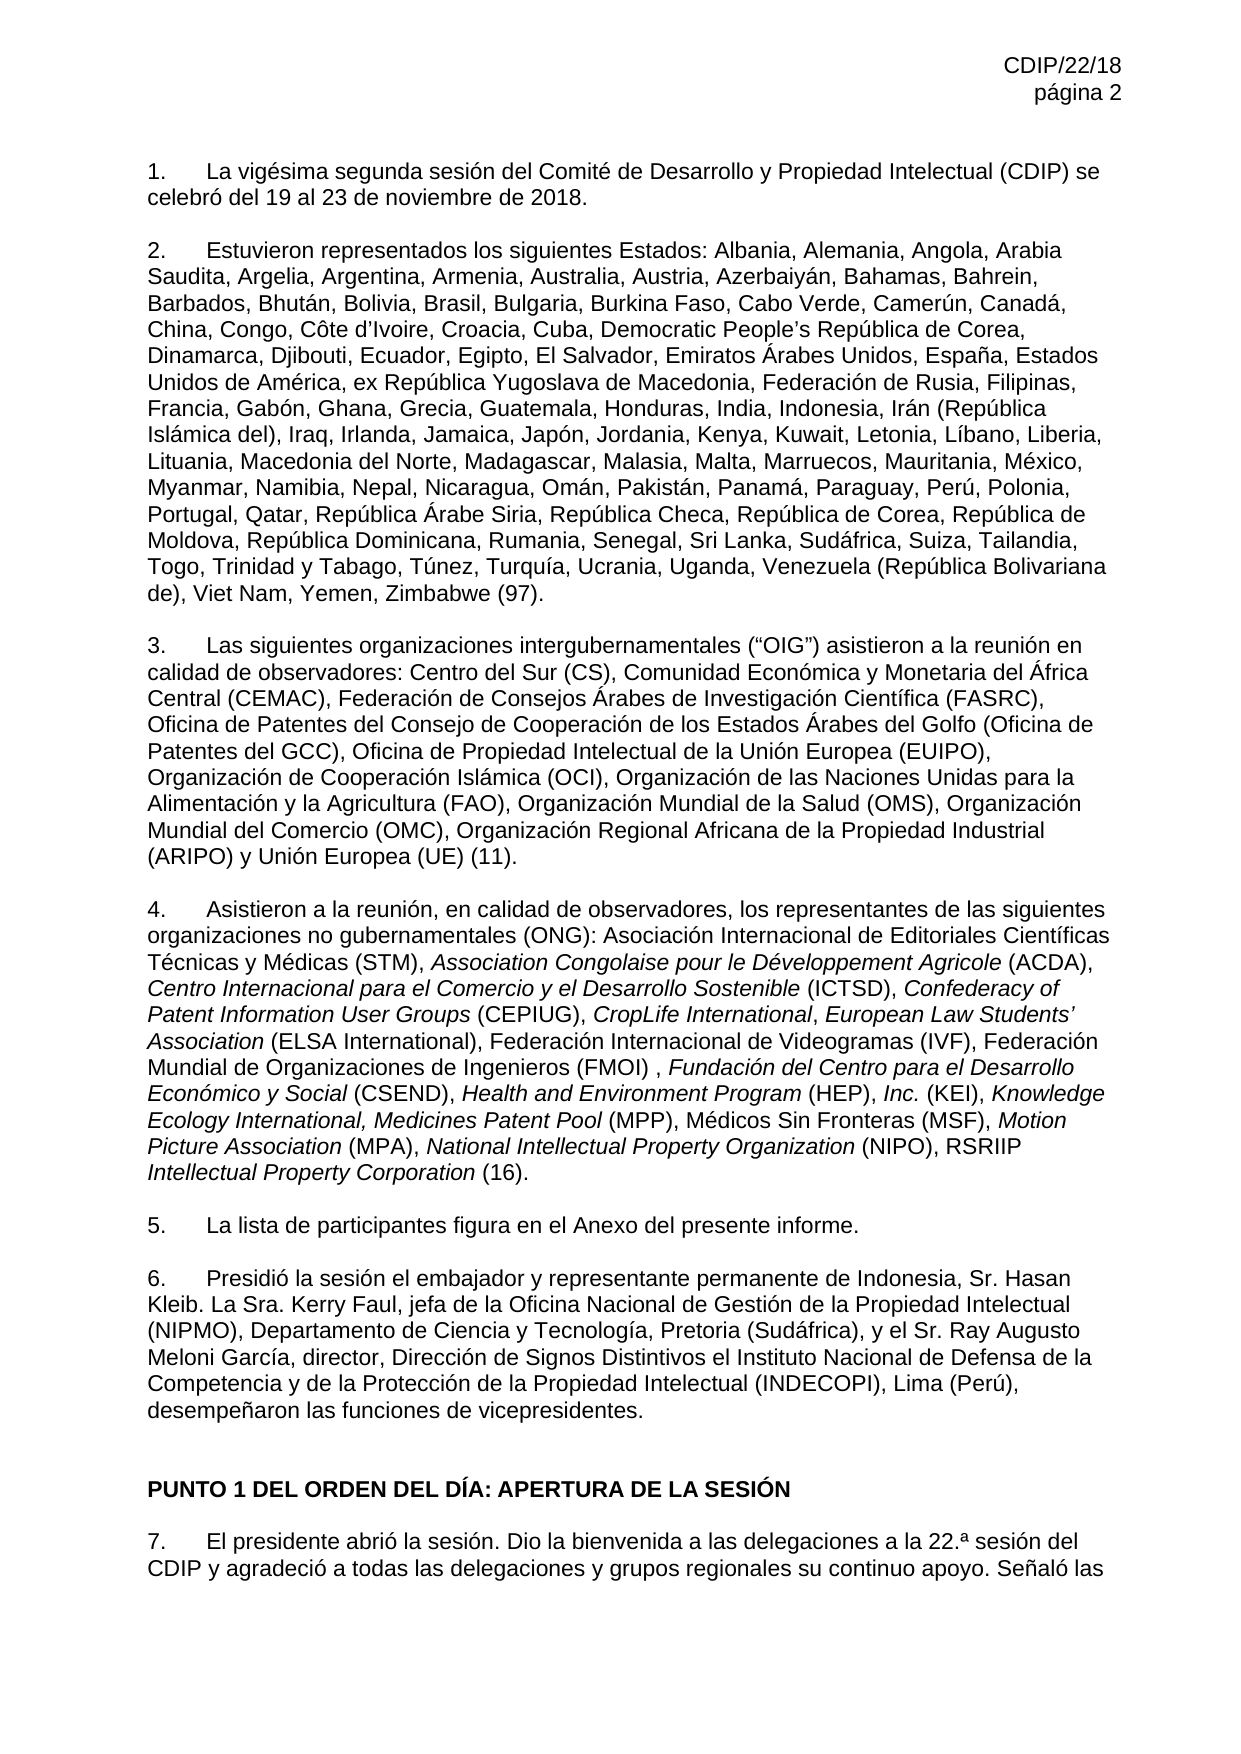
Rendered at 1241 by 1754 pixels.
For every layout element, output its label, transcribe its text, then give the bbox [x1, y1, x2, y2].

list Presidió la sesión el embajador y representante permanente de Indonesia, Sr. Hasan Kleib. La Sra. Kerry Faul, jefa de la Oficina Nacional de Gestión de la Propiedad Intelectual (NIPMO), Departamento de Ciencia y Tecnología, Pretoria (Sudáfrica), y el Sr. Ray Augusto Meloni García, director, Dirección de Signos Distintivos el Instituto Nacional de Defensa de la Competencia y de la Protección de la Propiedad Intelectual (INDECOPI), Lima (Perú), desempeñaron las funciones de vicepresidentes. [147, 1265, 1122, 1423]
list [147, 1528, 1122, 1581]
list Estuvieron representados los siguientes Estados: Albania, Alemania, Angola, Arabia Saudita, Argelia, Argentina, Armenia, Australia, Austria, Azerbaiyán, Bahamas, Bahrein, Barbados, Bhután, Bolivia, Brasil, Bulgaria, Burkina Faso, Cabo Verde, Camerún, Canadá, China, Congo, Côte d’Ivoire, Croacia, Cuba, Democratic People’s República de Corea, Dinamarca, Djibouti, Ecuador, Egipto, El Salvador, Emiratos Árabes Unidos, España, Estados Unidos de América, ex República Yugoslava de Macedonia, Federación de Rusia, Filipinas, Francia, Gabón, Ghana, Grecia, Guatemala, Honduras, India, Indonesia, Irán (República Islámica del), Iraq, Irlanda, Jamaica, Japón, Jordania, Kenya, Kuwait, Letonia, Líbano, Liberia, Lituania, Macedonia del Norte, Madagascar, Malasia, Malta, Marruecos, Mauritania, México, Myanmar, Namibia, Nepal, Nicaragua, Omán, Pakistán, Panamá, Paraguay, Perú, Polonia, Portugal, Qatar, República Árabe Siria, República Checa, República de Corea, República de Moldova, República Dominicana, Rumania, Senegal, Sri Lanka, Sudáfrica, Suiza, Tailandia, Togo, Trinidad y Tabago, Túnez, Turquía, Ucrania, Uganda, Venezuela (República Bolivariana de), Viet Nam, Yemen, Zimbabwe (97). [147, 237, 1122, 606]
list La vigésima segunda sesión del Comité de Desarrollo y Propiedad Intelectual (CDIP) se celebró del 19 al 23 de noviembre de 2018. [147, 158, 1122, 211]
subtitle punto 1 del orden del día: apertura de la SESIÓN [147, 1476, 1122, 1502]
list Asistieron a la reunión, en calidad de observadores, los representantes de las siguientes organizaciones no gubernamentales (ONG): Asociación Internacional de Editoriales Científicas Técnicas y Médicas (STM), Association Congolaise pour le Développement Agricole (ACDA), Centro Internacional para el Comercio y el Desarrollo Sostenible (ICTSD), Confederacy of Patent Information User Groups (CEPIUG), CropLife International, European Law Students’ Association (ELSA International), Federación Internacional de Videogramas (IVF), Federación Mundial de Organizaciones de Ingenieros (FMOI) , Fundación del Centro para el Desarrollo Económico y Social (CSEND), Health and Environment Program (HEP), Inc. (KEI), Knowledge Ecology International, Medicines Patent Pool (MPP), Médicos Sin Fronteras (MSF), Motion Picture Association (MPA), National Intellectual Property Organization (NIPO), RSRIIP Intellectual Property Corporation (16). [147, 896, 1122, 1186]
list Las siguientes organizaciones intergubernamentales (“OIG”) asistieron a la reunión en calidad de observadores: Centro del Sur (CS), Comunidad Económica y Monetaria del África Central (CEMAC), Federación de Consejos Árabes de Investigación Científica (FASRC), Oficina de Patentes del Consejo de Cooperación de los Estados Árabes del Golfo (Oficina de Patentes del GCC), Oficina de Propiedad Intelectual de la Unión Europea (EUIPO), Organización de Cooperación Islámica (OCI), Organización de las Naciones Unidas para la Alimentación y la Agricultura (FAO), Organización Mundial de la Salud (OMS), Organización Mundial del Comercio (OMC), Organización Regional Africana de la Propiedad Industrial (ARIPO) y Unión Europea (UE) (11). [147, 632, 1122, 869]
list La lista de participantes figura en el Anexo del presente informe. [147, 1212, 1122, 1238]
